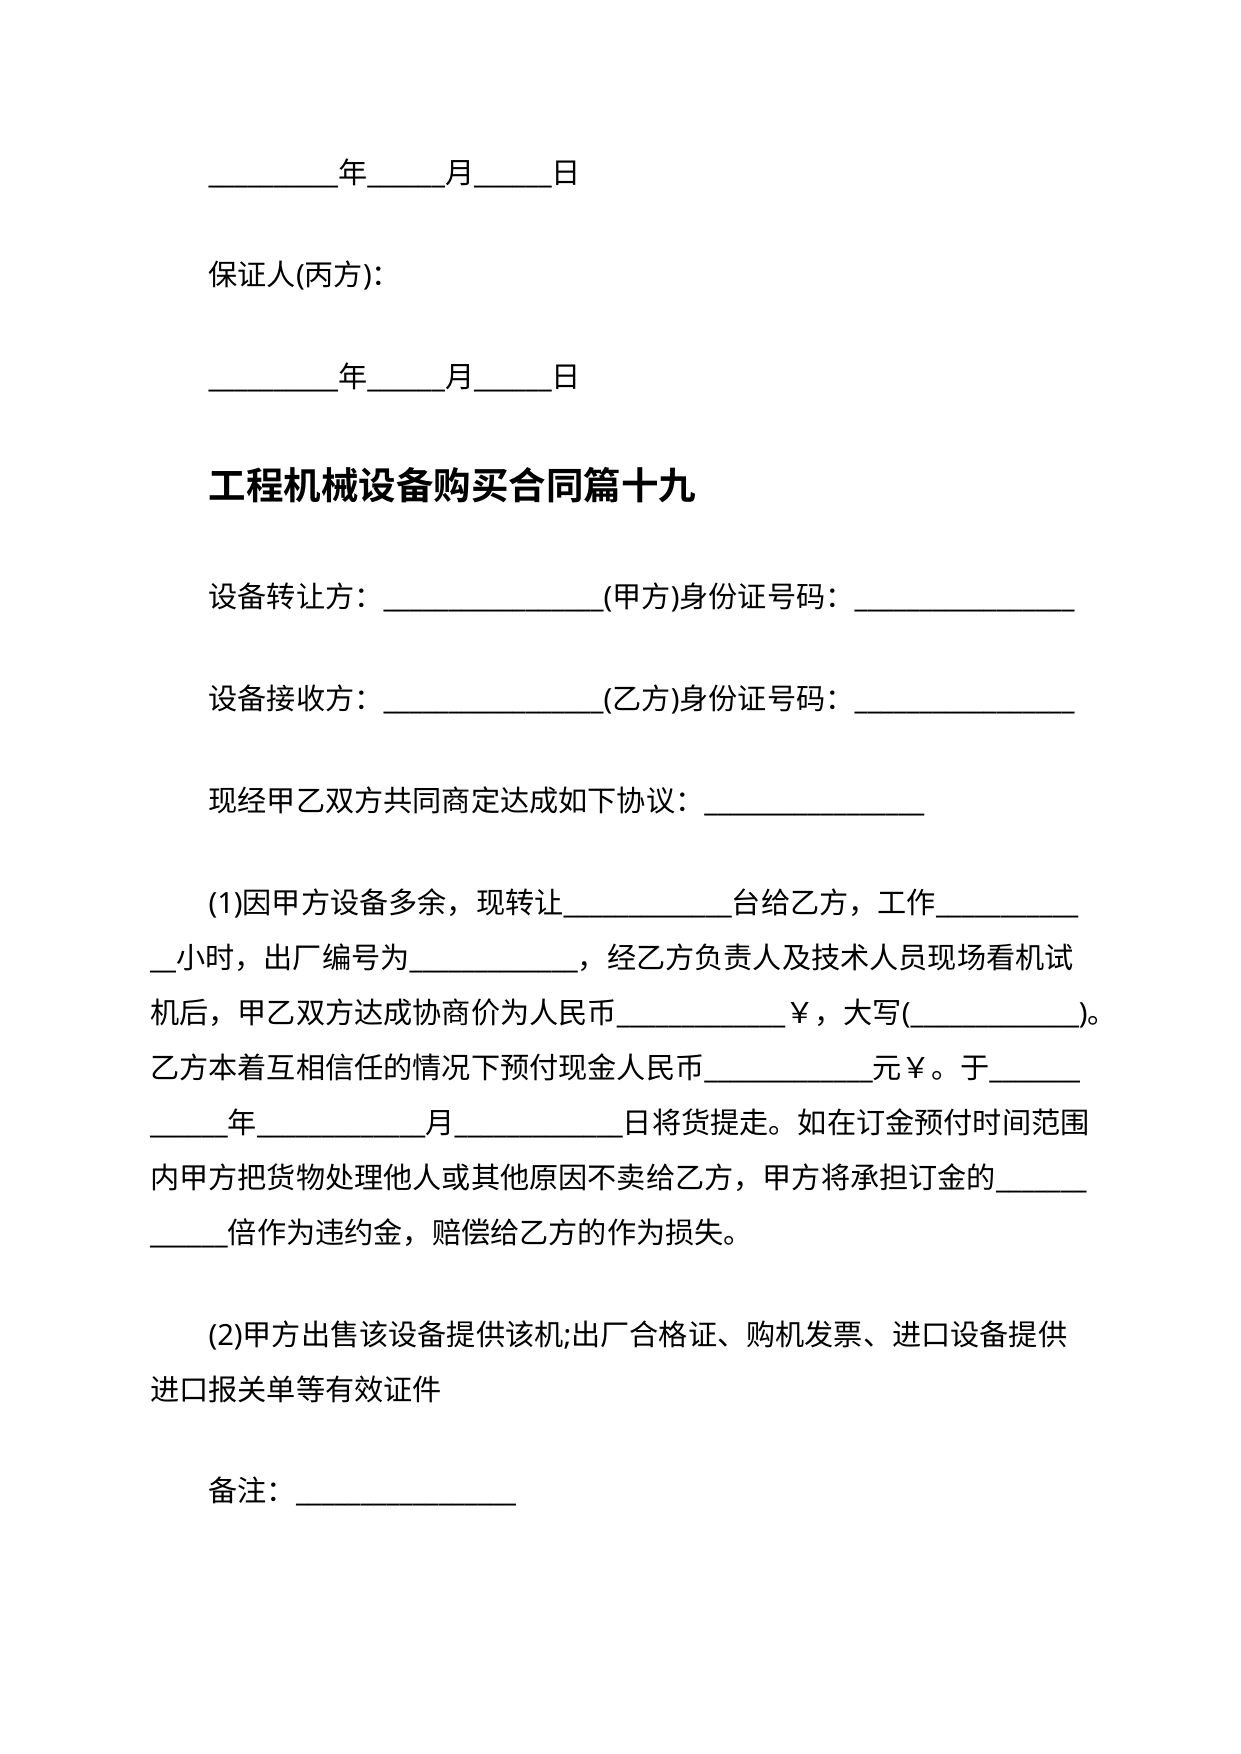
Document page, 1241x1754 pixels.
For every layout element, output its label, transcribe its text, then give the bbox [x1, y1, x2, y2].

text __________年______月______日 [150, 354, 1090, 396]
text 工程机械设备购买合同篇十九 [150, 456, 1090, 510]
text (1)因甲方设备多余，现转让_____________台给乙方，工作_____________小时，出厂编号为_____________，经乙方负责人及技术人员现场看机试机后，甲乙双方达成协商价为人民币_____________￥，大写(_____________)。乙方本着互相信任的情况下预付现金人民币_____________元￥。于_____________年_____________月_____________日将货提走。如在订金预付时间范围内甲方把货物处理他人或其他原因不卖给乙方，甲方将承担订金的_____________倍作为违约金，赔偿给乙方的作为损失。 [150, 879, 1090, 1252]
text 设备接收方：_________________(乙方)身份证号码：_________________ [150, 675, 1090, 718]
text 设备转让方：_________________(甲方)身份证号码：_________________ [150, 573, 1090, 616]
text 备注：_________________ [150, 1468, 1090, 1510]
text (2)甲方出售该设备提供该机;出厂合格证、购机发票、进口设备提供进口报关单等有效证件 [150, 1311, 1090, 1408]
text __________年______月______日 [150, 150, 1090, 192]
text 保证人(丙方)： [150, 252, 1090, 294]
text 现经甲乙双方共同商定达成如下协议：_________________ [150, 777, 1090, 820]
